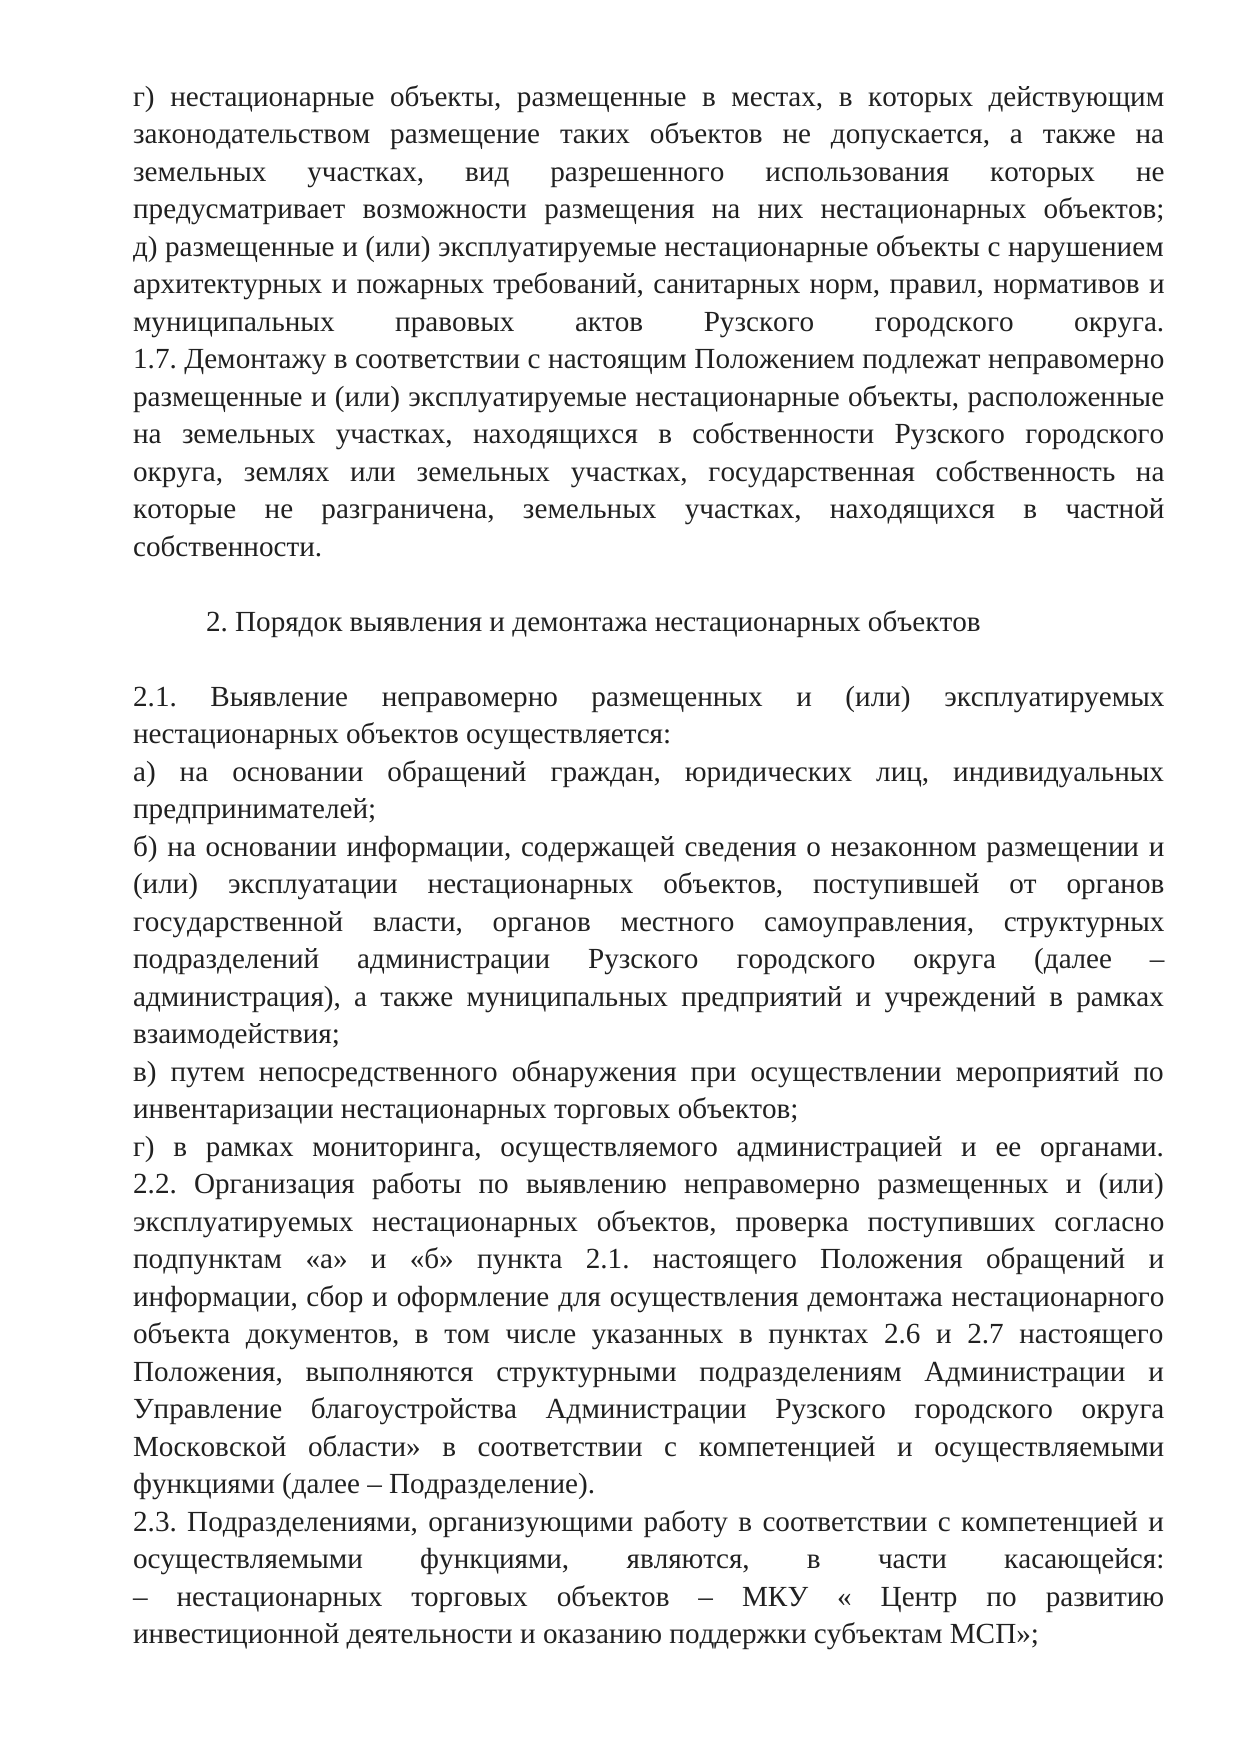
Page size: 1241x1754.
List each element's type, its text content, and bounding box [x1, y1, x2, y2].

text 2.3. Подразделениями, организующими работу в соответствии с компетенцией и осуществляемыми функциями, являются, в части касающейся: – нестационарных торговых объектов – МКУ « Центр по развитию инвестиционной деятельности и оказанию поддержки субъектам МСП»; [133, 1500, 1165, 1650]
text 2.1. Выявление неправомерно размещенных и (или) эксплуатируемых нестационарных объектов осуществляется: [133, 637, 1165, 750]
text г) нестационарные объекты, размещенные в местах, в которых действующим законодательством размещение таких объектов не допускается, а также на земельных участках, вид разрешенного использования которых не предусматривает возможности размещения на них нестационарных объектов; д) размещенные и (или) эксплуатируемые нестационарные объекты с нарушением архитектурных и пожарных требований, санитарных норм, правил, нормативов и муниципальных правовых актов Рузского городского округа. 1.7. Демонтажу в соответствии с настоящим Положением подлежат неправомерно размещенные и (или) эксплуатируемые нестационарные объекты, расположенные на земельных участках, находящихся в собственности Рузского городского округа, землях или земельных участках, государственная собственность на которые не разграничена, земельных участках, находящихся в частной собственности. [133, 75, 1165, 562]
text 2. Порядок выявления и демонтажа нестационарных объектов [133, 562, 1165, 637]
text а) на основании обращений граждан, юридических лиц, индивидуальных предпринимателей; б) на основании информации, содержащей сведения о незаконном размещении и (или) эксплуатации нестационарных объектов, поступившей от органов государственной власти, органов местного самоуправления, структурных подразделений администрации Рузского городского округа (далее – администрация), а также муниципальных предприятий и учреждений в рамках взаимодействия; в) путем непосредственного обнаружения при осуществлении мероприятий по инвентаризации нестационарных торговых объектов; [133, 750, 1165, 1125]
text г) в рамках мониторинга, осуществляемого администрацией и ее органами. 2.2. Организация работы по выявлению неправомерно размещенных и (или) эксплуатируемых нестационарных объектов, проверка поступивших согласно подпунктам «а» и «б» пункта 2.1. настоящего Положения обращений и информации, сбор и оформление для осуществления демонтажа нестационарного объекта документов, в том числе указанных в пунктах 2.6 и 2.7 настоящего Положения, выполняются структурными подразделениям Администрации и Управление благоустройства Администрации Рузского городского округа Московской области» в соответствии с компетенцией и осуществляемыми функциями (далее – Подразделение). [133, 1125, 1165, 1500]
